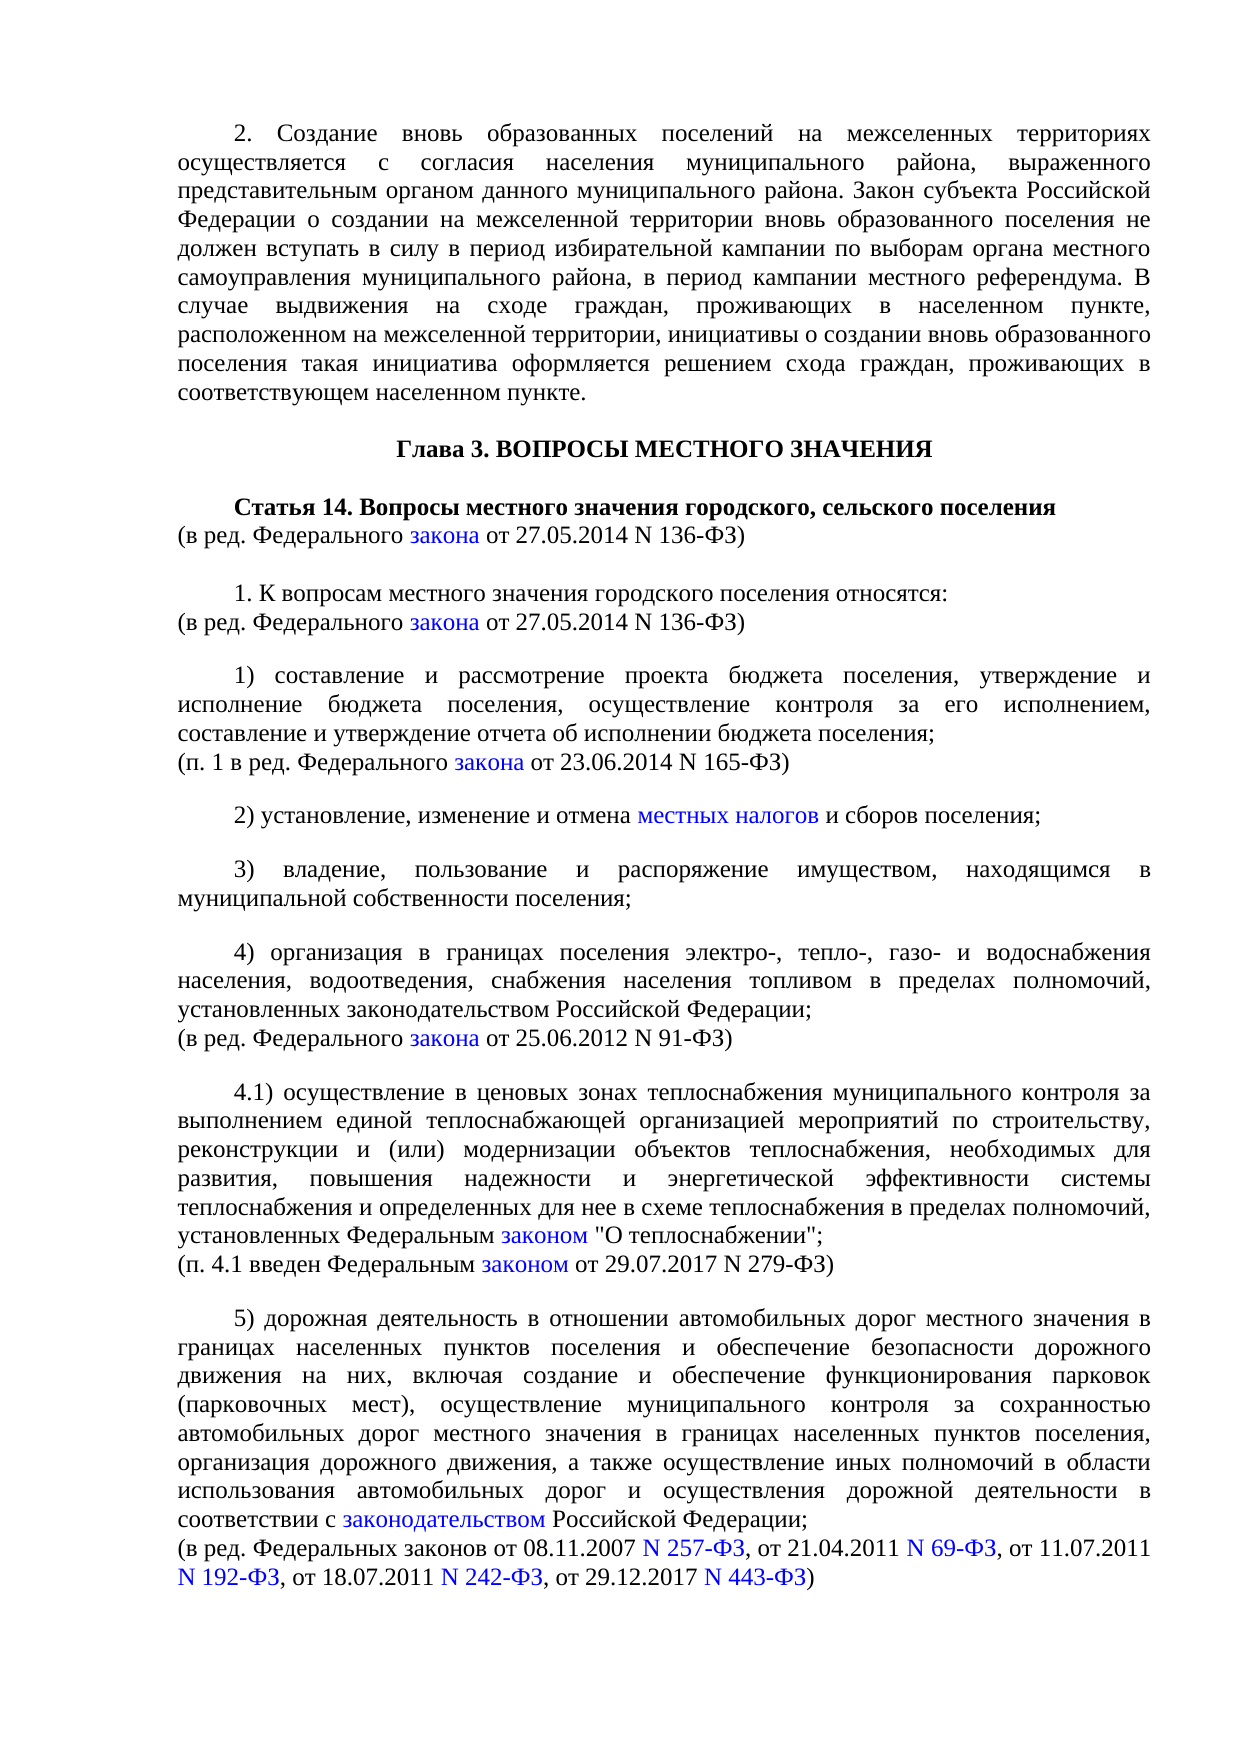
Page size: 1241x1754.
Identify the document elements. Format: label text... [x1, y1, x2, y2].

text 4.1) осуществление в ценовых зонах теплоснабжения муниципального контроля за выполнением единой теплоснабжающей организацией мероприятий по строительству, реконструкции и (или) модернизации объектов теплоснабжения, необходимых для развития, повышения надежности и энергетической эффективности системы теплоснабжения и определенных для нее в схеме теплоснабжения в пределах полномочий, установленных Федеральным законом "О теплоснабжении"; [177, 1077, 1152, 1249]
text (в ред. Федерального закона от 25.06.2012 N 91-ФЗ) [177, 1023, 1152, 1052]
text (п. 4.1 введен Федеральным законом от 29.07.2017 N 279-ФЗ) [177, 1249, 1152, 1278]
text 5) дорожная деятельность в отношении автомобильных дорог местного значения в границах населенных пунктов поселения и обеспечение безопасности дорожного движения на них, включая создание и обеспечение функционирования парковок (парковочных мест), осуществление муниципального контроля за сохранностью автомобильных дорог местного значения в границах населенных пунктов поселения, организация дорожного движения, а также осуществление иных полномочий в области использования автомобильных дорог и осуществления дорожной деятельности в соответствии с законодательством Российской Федерации; [177, 1303, 1152, 1533]
text 1. К вопросам местного значения городского поселения относятся: [177, 578, 1152, 607]
text (в ред. Федерального закона от 27.05.2014 N 136-ФЗ) [177, 607, 1152, 636]
text 1) составление и рассмотрение проекта бюджета поселения, утверждение и исполнение бюджета поселения, осуществление контроля за его исполнением, составление и утверждение отчета об исполнении бюджета поселения; [177, 661, 1152, 747]
text 4) организация в границах поселения электро-, тепло-, газо- и водоснабжения населения, водоотведения, снабжения населения топливом в пределах полномочий, установленных законодательством Российской Федерации; [177, 937, 1152, 1023]
text (п. 1 в ред. Федерального закона от 23.06.2014 N 165-ФЗ) [177, 747, 1152, 776]
title Глава 3. ВОПРОСЫ МЕСТНОГО ЗНАЧЕНИЯ [177, 434, 1152, 463]
text 3) владение, пользование и распоряжение имуществом, находящимся в муниципальной собственности поселения; [177, 854, 1152, 912]
text 2) установление, изменение и отмена местных налогов и сборов поселения; [177, 801, 1152, 829]
text (в ред. Федерального закона от 27.05.2014 N 136-ФЗ) [177, 521, 1152, 549]
text (в ред. Федеральных законов от 08.11.2007 N 257-ФЗ, от 21.04.2011 N 69-ФЗ, от 11.07.2011 N 192-ФЗ, от 18.07.2011 N 242-ФЗ, от 29.12.2017 N 443-ФЗ) [177, 1533, 1152, 1591]
title Статья 14. Вопросы местного значения городского, сельского поселения [177, 492, 1152, 521]
text 2. Создание вновь образованных поселений на межселенных территориях осуществляется с согласия населения муниципального района, выраженного представительным органом данного муниципального района. Закон субъекта Российской Федерации о создании на межселенной территории вновь образованного поселения не должен вступать в силу в период избирательной кампании по выборам органа местного самоуправления муниципального района, в период кампании местного референдума. В случае выдвижения на сходе граждан, проживающих в населенном пункте, расположенном на межселенной территории, инициативы о создании вновь образованного поселения такая инициатива оформляется решением схода граждан, проживающих в соответствующем населенном пункте. [177, 118, 1152, 406]
